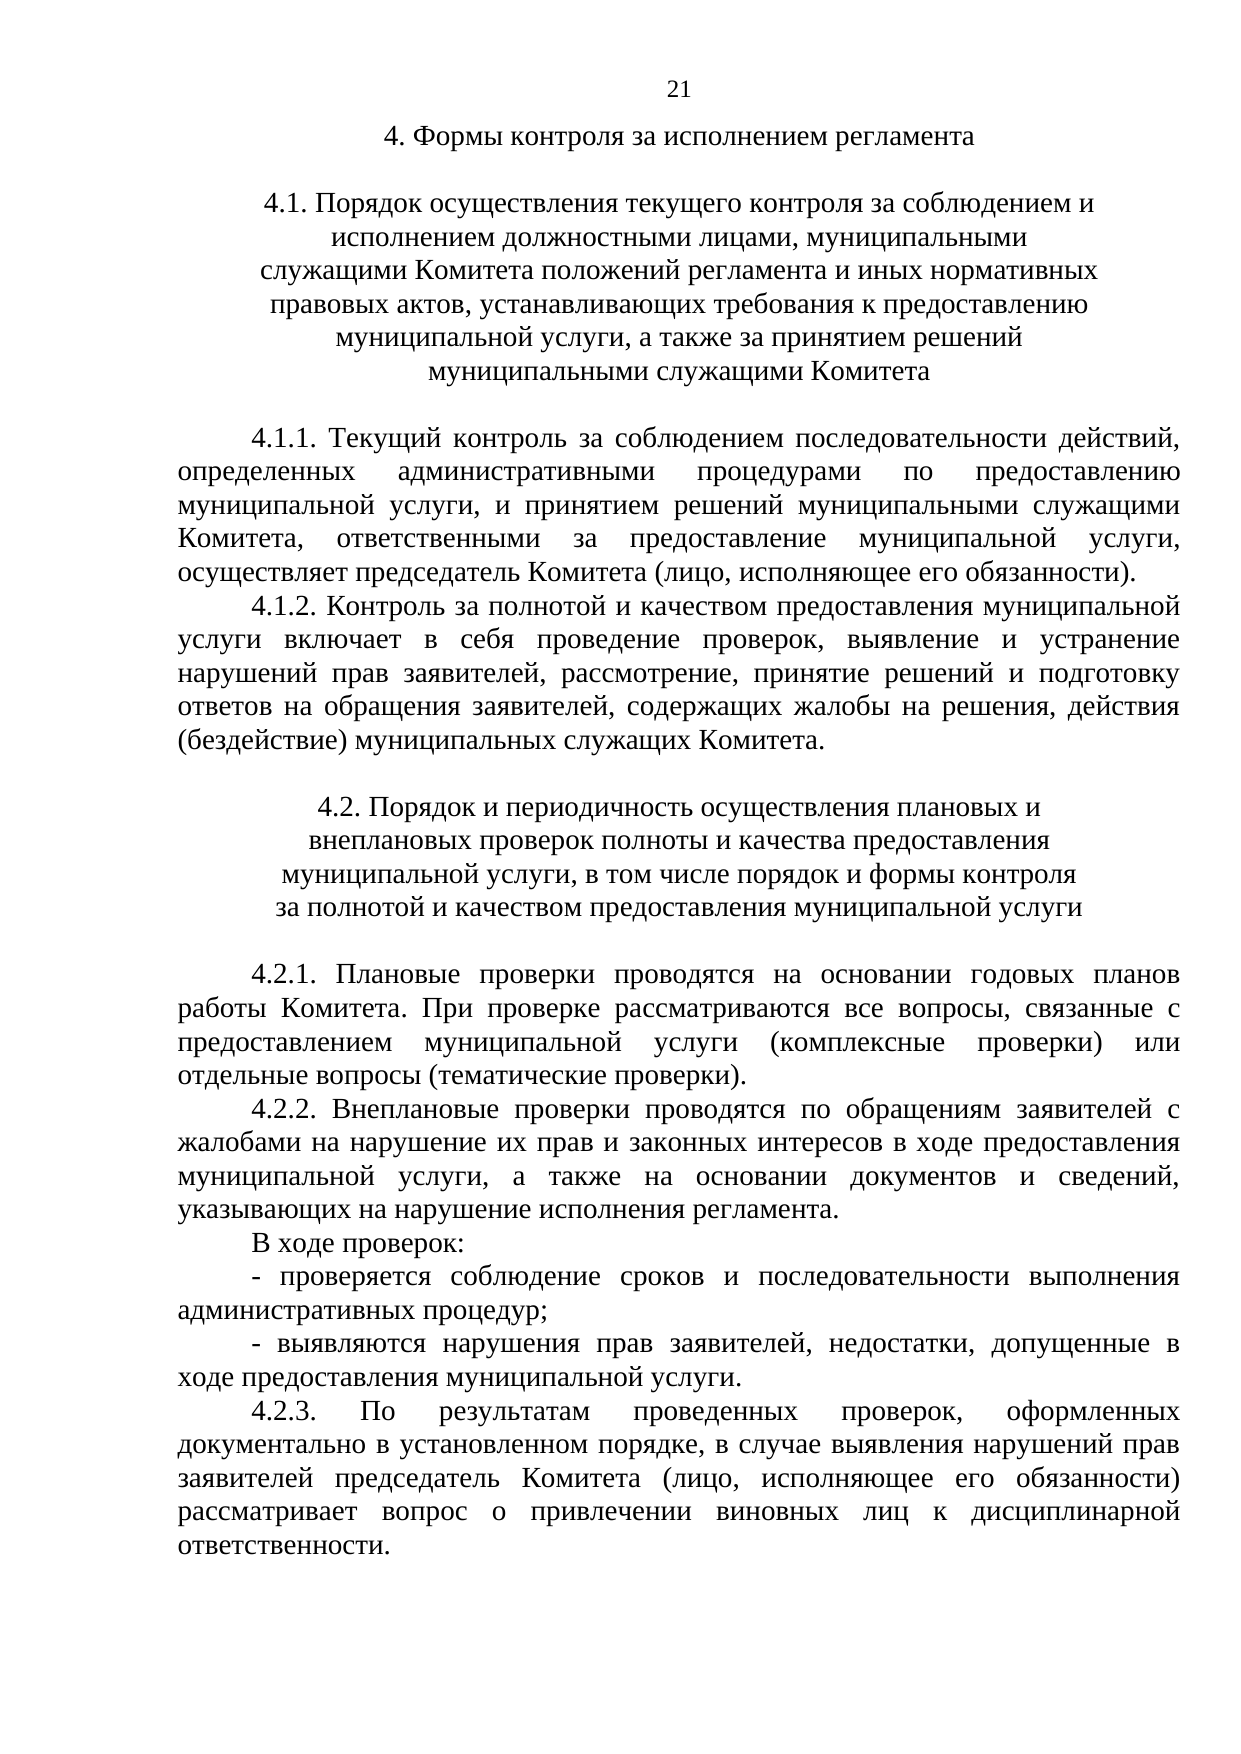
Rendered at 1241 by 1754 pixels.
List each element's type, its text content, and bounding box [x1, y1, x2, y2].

text 4.1.1. Текущий контроль за соблюдением последовательности действий, определенных административными процедурами по предоставлению муниципальной услуги, и принятием решений муниципальными служащими Комитета, ответственными за предоставление муниципальной услуги, осуществляет председатель Комитета (лицо, исполняющее его обязанности). [177, 420, 1181, 588]
text 4.1. Порядок осуществления текущего контроля за соблюдением и исполнением должностными лицами, муниципальными служащими Комитета положений регламента и иных нормативных правовых актов, устанавливающих требования к предоставлению муниципальной услуги, а также за принятием решений муниципальными служащими Комитета [254, 185, 1104, 386]
text - выявляются нарушения прав заявителей, недостатки, допущенные в ходе предоставления муниципальной услуги. [177, 1326, 1181, 1393]
text 4.1.2. Контроль за полнотой и качеством предоставления муниципальной услуги включает в себя проведение проверок, выявление и устранение нарушений прав заявителей, рассмотрение, принятие решений и подготовку ответов на обращения заявителей, содержащих жалобы на решения, действия (бездействие) муниципальных служащих Комитета. [177, 588, 1181, 755]
text В ходе проверок: [177, 1225, 1181, 1258]
text 4. Формы контроля за исполнением регламента [177, 118, 1181, 152]
text 4.2.3. По результатам проведенных проверок, оформленных документально в установленном порядке, в случае выявления нарушений прав заявителей председатель Комитета (лицо, исполняющее его обязанности) рассматривает вопрос о привлечении виновных лиц к дисциплинарной ответственности. [177, 1393, 1181, 1560]
text 4.2.1. Плановые проверки проводятся на основании годовых планов работы Комитета. При проверке рассматриваются все вопросы, связанные с предоставлением муниципальной услуги (комплексные проверки) или отдельные вопросы (тематические проверки). [177, 957, 1181, 1091]
text 4.2.2. Внеплановые проверки проводятся по обращениям заявителей с жалобами на нарушение их прав и законных интересов в ходе предоставления муниципальной услуги, а также на основании документов и сведений, указывающих на нарушение исполнения регламента. [177, 1091, 1181, 1225]
text - проверяется соблюдение сроков и последовательности выполнения административных процедур; [177, 1258, 1181, 1326]
text 4.2. Порядок и периодичность осуществления плановых и внеплановых проверок полноты и качества предоставления муниципальной услуги, в том числе порядок и формы контроля за полнотой и качеством предоставления муниципальной услуги [266, 789, 1092, 923]
